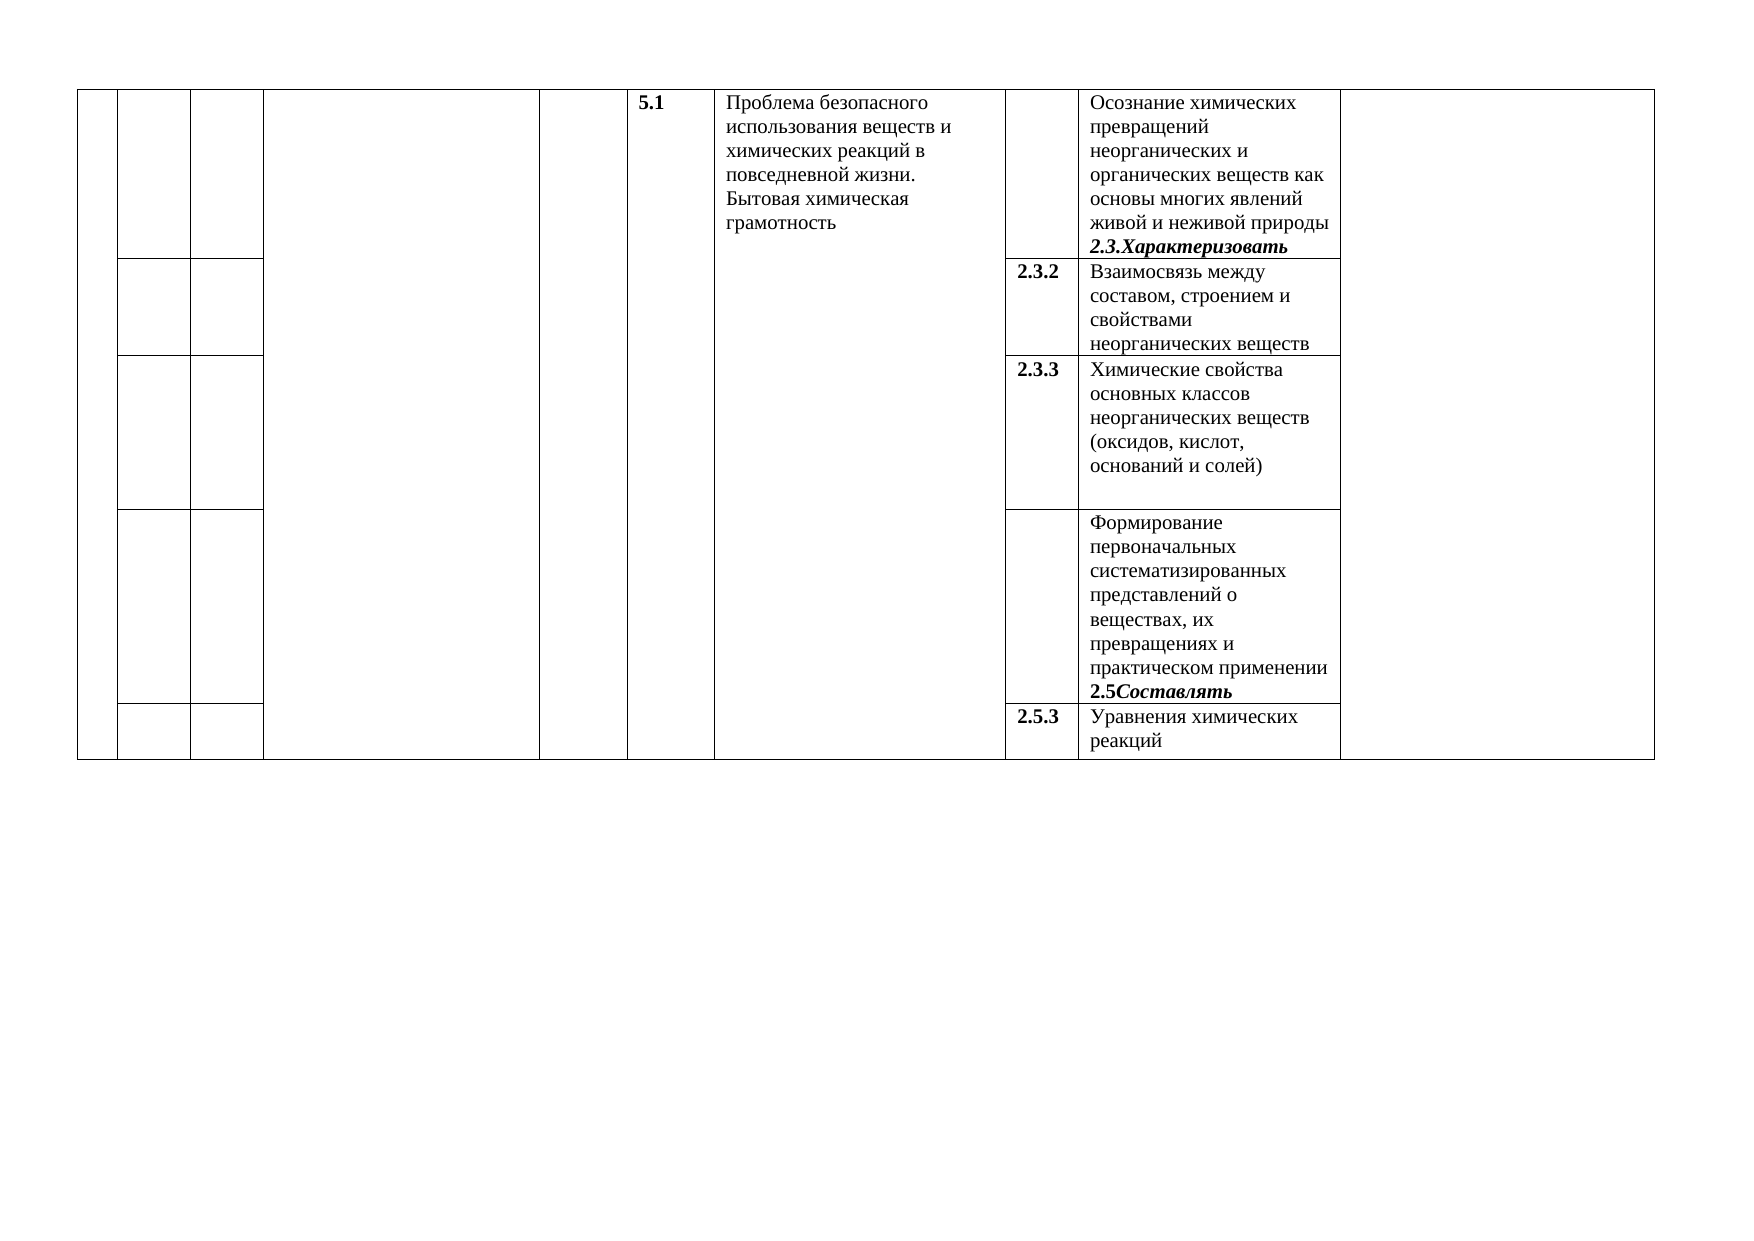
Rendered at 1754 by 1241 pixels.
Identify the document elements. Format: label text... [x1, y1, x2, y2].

table_cell Уравнения химических реакций [1079, 704, 1340, 759]
table_cell [118, 704, 190, 759]
table_cell [118, 510, 190, 703]
table_cell [118, 259, 190, 355]
table_cell [191, 259, 263, 355]
table_cell Взаимосвязь между составом, строением и свойствами неорганических веществ [1079, 259, 1340, 355]
table_cell Химические свойства основных классов неорганических веществ (оксидов, кислот, оснований и солей) [1079, 356, 1340, 509]
table_cell [191, 90, 263, 258]
table_cell Проблема безопасного использования веществ и химических реакций в повседневной жизни. Бытовая химическая грамотность [715, 90, 1005, 759]
table_cell 2.3.3 [1006, 356, 1078, 509]
table_cell 2.5.3 [1006, 704, 1078, 759]
table_cell 2.3.2 [1006, 259, 1078, 355]
table_cell [1006, 90, 1078, 258]
table_cell [191, 704, 263, 759]
table_cell [191, 510, 263, 703]
table_cell [1006, 510, 1078, 703]
table_cell Формирование первоначальных систематизированных представлений о веществах, их превращениях и практическом применении 2.5Составлять [1079, 510, 1340, 703]
table_cell [118, 356, 190, 509]
table_cell [118, 90, 190, 258]
table_cell [191, 356, 263, 509]
table_cell Осознание химических превращений неорганических и органических веществ как основы многих явлений живой и неживой природы 2.3.Характеризовать [1079, 90, 1340, 258]
table_cell 5.1 [628, 90, 714, 759]
